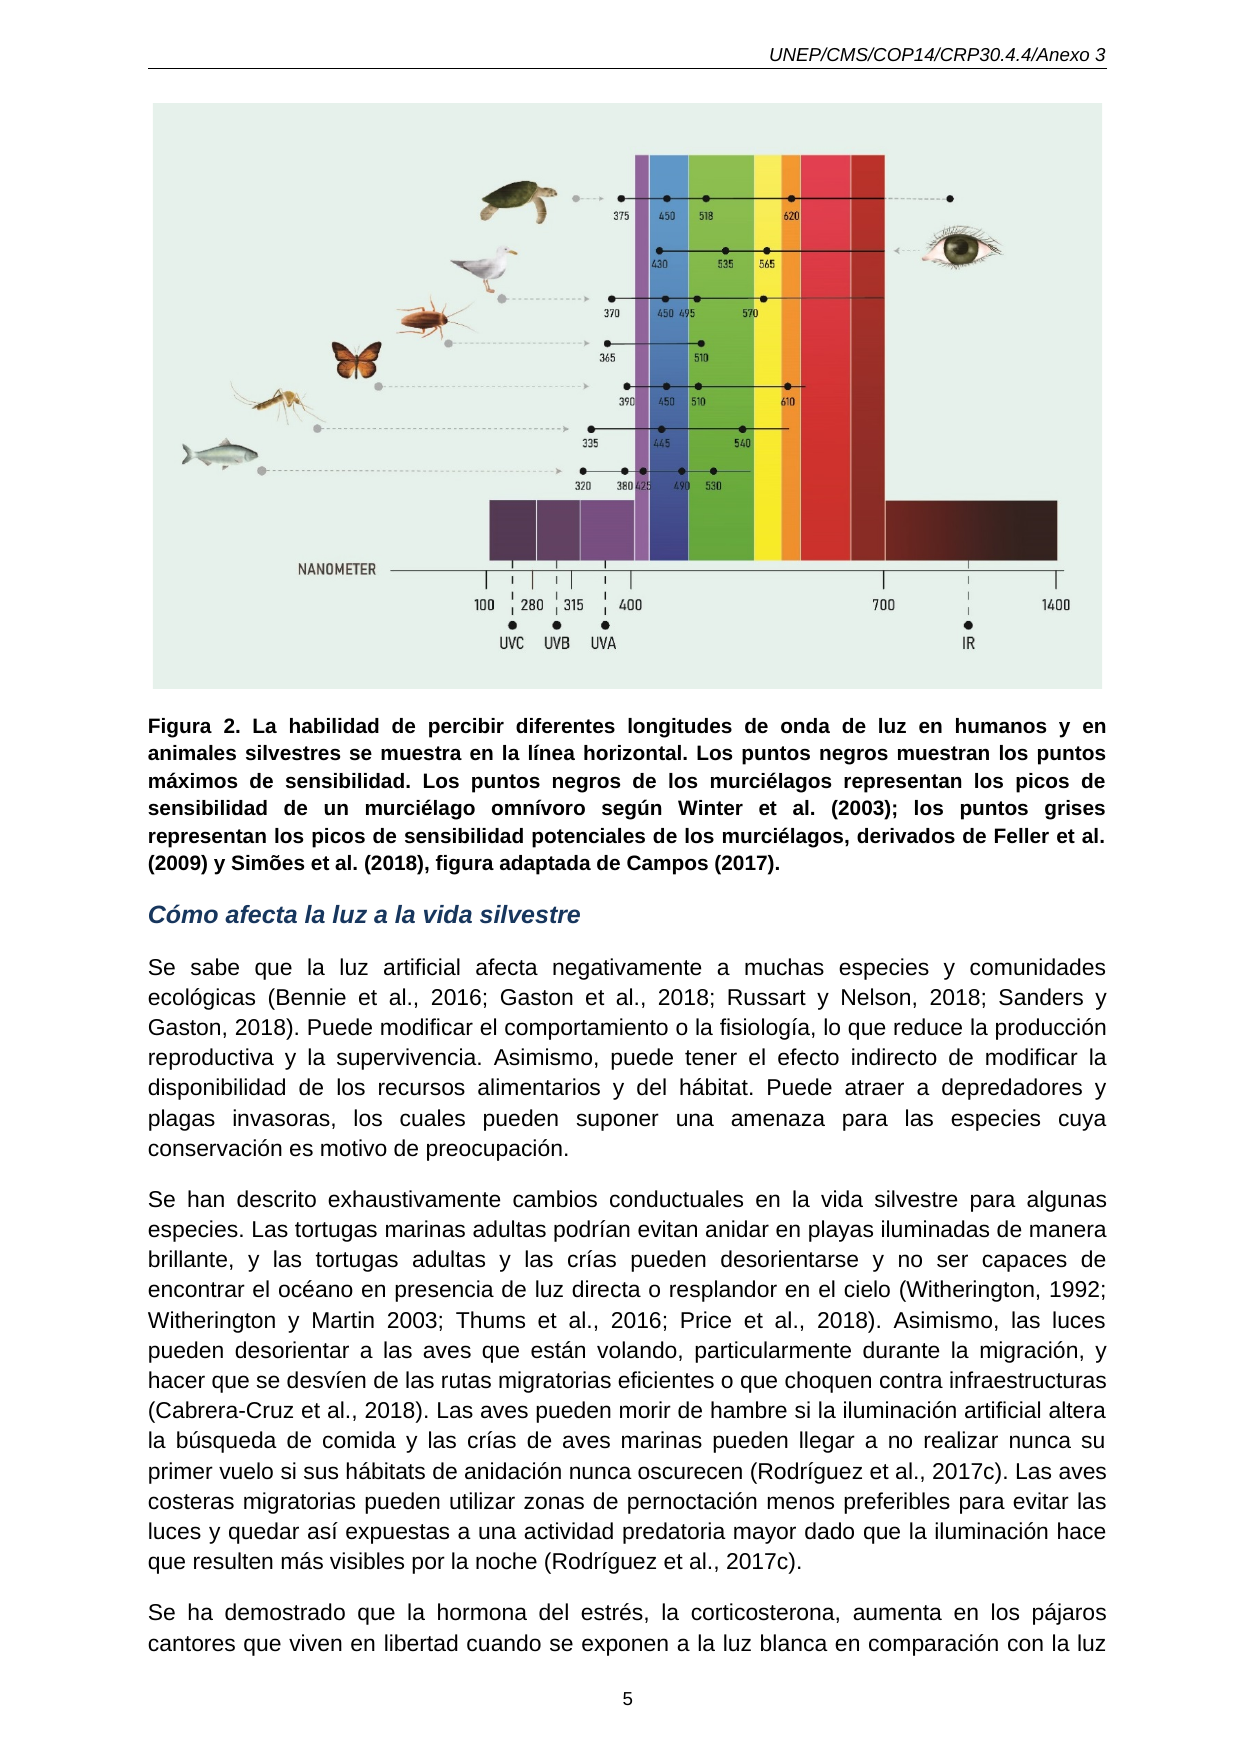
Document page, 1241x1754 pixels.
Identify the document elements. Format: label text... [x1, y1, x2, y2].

text Figura 2. La habilidad de percibir diferentes longitudes de onda de luz en humanos y en animales silvestres se muestra en la línea horizontal. Los puntos negros muestran los puntos máximos de sensibilidad. Los puntos negros de los murciélagos representan los picos de sensibilidad de un murciélago omnívoro según Winter et al. (2003); los puntos grises representan los picos de sensibilidad potenciales de los murciélagos, derivados de Feller et al. (2009) y Simões et al. (2018), figura adaptada de Campos (2017). [148, 714, 1107, 875]
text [148, 1599, 1107, 1656]
text Cómo afecta la luz a la vida silvestre [148, 899, 1107, 928]
text Se han descrito exhaustivamente cambios conductuales en la vida silvestre para algunas especies. Las tortugas marinas adultas podrían evitan anidar en playas iluminadas de manera brillante, y las tortugas adultas y las crías pueden desorientarse y no ser capaces de encontrar el océano en presencia de luz directa o resplandor en el cielo (Witherington, 1992; Witherington y Martin 2003; Thums et al., 2016; Price et al., 2018). Asimismo, las luces pueden desorientar a las aves que están volando, particularmente durante la migración, y hacer que se desvíen de las rutas migratorias eficientes o que choquen contra infraestructuras (Cabrera-Cruz et al., 2018). Las aves pueden morir de hambre si la iluminación artificial altera la búsqueda de comida y las crías de aves marinas pueden llegar a no realizar nunca su primer vuelo si sus hábitats de anidación nunca oscurecen (Rodríguez et al., 2017c). Las aves costeras migratorias pueden utilizar zonas de pernoctación menos preferibles para evitar las luces y quedar así expuestas a una actividad predatoria mayor dado que la iluminación hace que resulten más visibles por la noche (Rodríguez et al., 2017c). [148, 1186, 1107, 1574]
text Se sabe que la luz artificial afecta negativamente a muchas especies y comunidades ecológicas (Bennie et al., 2016; Gaston et al., 2018; Russart y Nelson, 2018; Sanders y Gaston, 2018). Puede modificar el comportamiento o la fisiología, lo que reduce la producción reproductiva y la supervivencia. Asimismo, puede tener el efecto indirecto de modificar la disponibilidad de los recursos alimentarios y del hábitat. Puede atraer a depredadores y plagas invasoras, los cuales pueden suponer una amenaza para las especies cuya conservación es motivo de preocupación. [148, 953, 1107, 1161]
picture [152, 103, 1103, 689]
